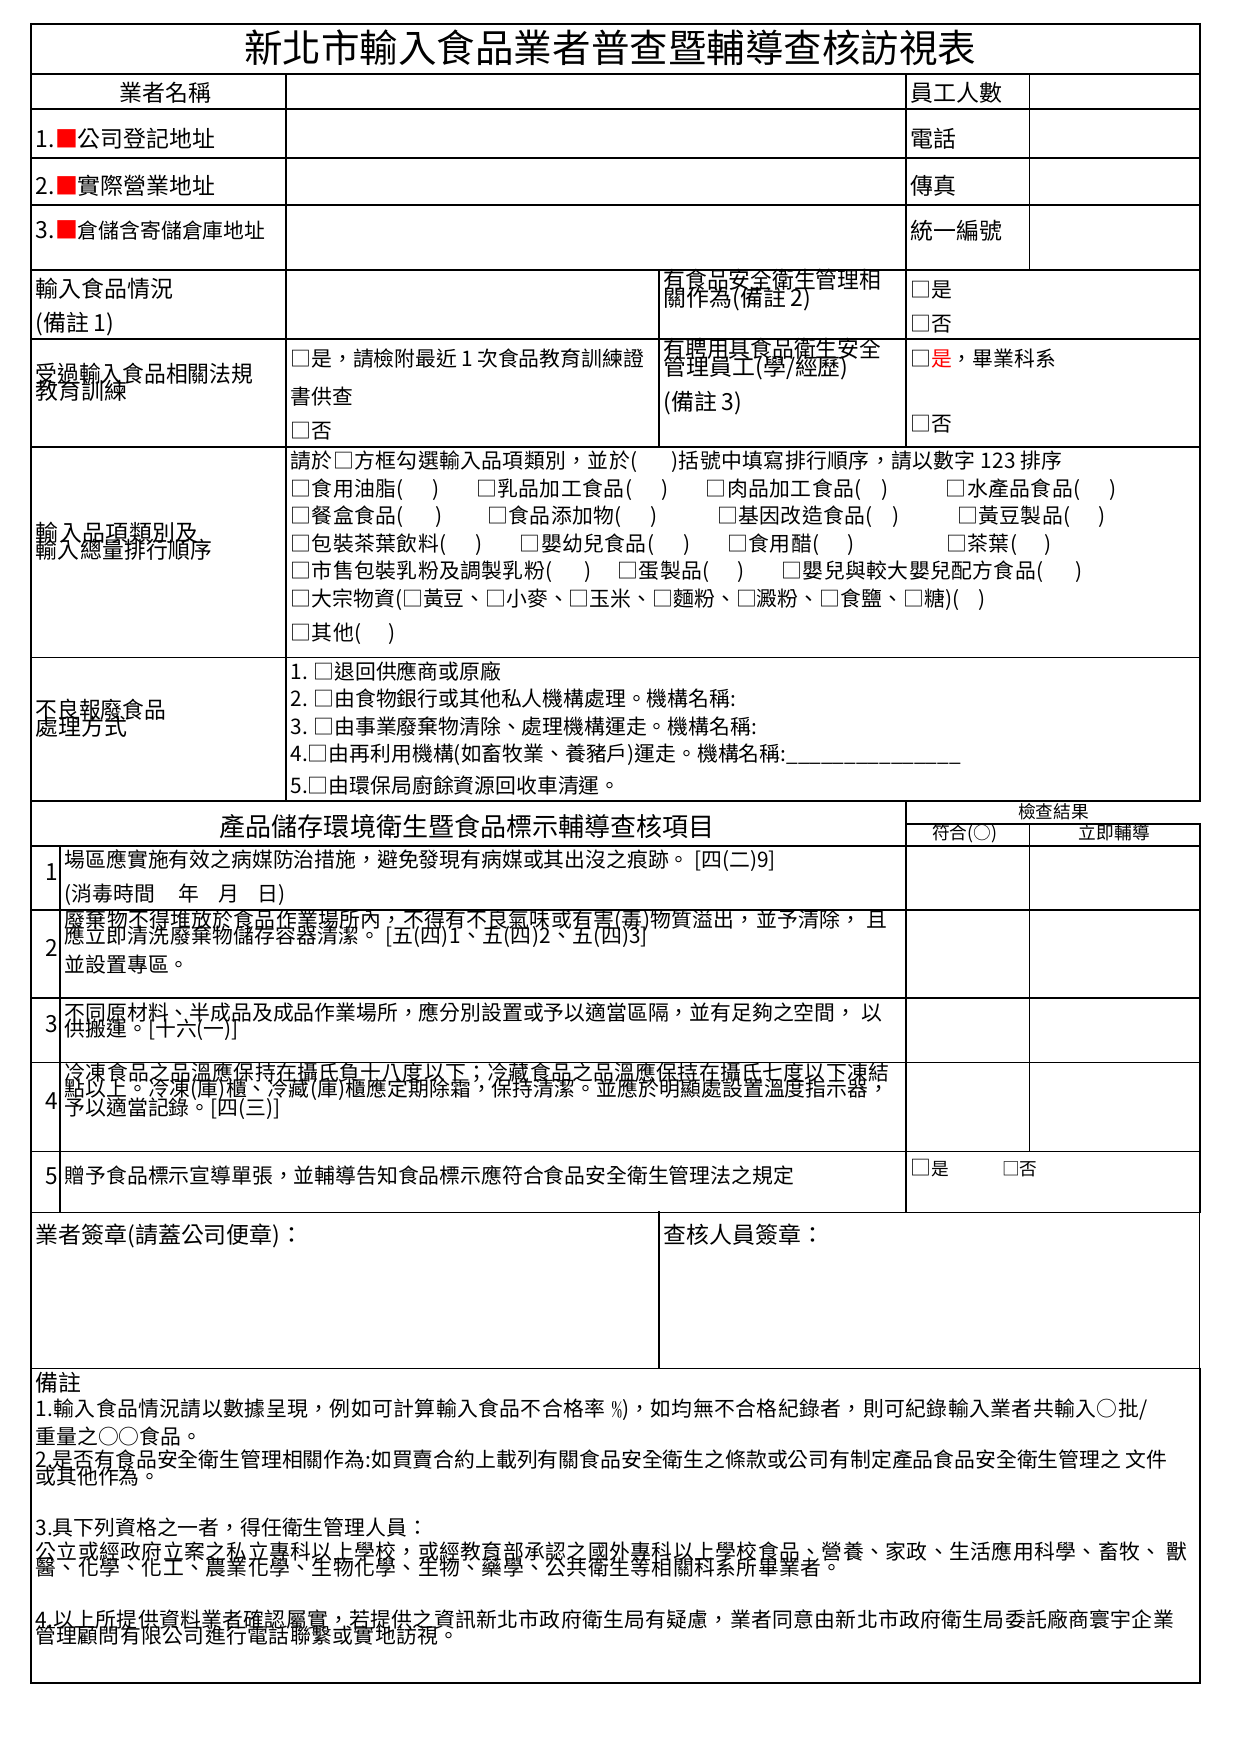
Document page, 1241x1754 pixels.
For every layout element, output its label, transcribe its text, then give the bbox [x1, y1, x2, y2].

table_cell 贈予食品標示宣導單張，並輔導告知食品標示應符合食品安全衛生管理法之規定 [61, 1152, 905, 1211]
table_cell [907, 911, 1029, 997]
table_cell 1.輸入食品情況請以數據呈現，例如可計算輸入食品不合格率 )，如均無不合格紀錄者，則可紀錄輸入業者共輸入○批/ 重量之○○食品。 [32, 1397, 1199, 1452]
table_cell 1 [32, 847, 59, 909]
table_cell [287, 159, 905, 204]
table_cell 場區應實施有效之病媒防治措施，避免發現有病媒或其出沒之痕跡。 [四(二)9] (消毒時間 年 月 日) [61, 847, 905, 909]
table_cell □是，請檢附最近1次食品教育訓練證 書供查 □否 [287, 340, 658, 446]
table_cell 傳真 [907, 159, 1029, 204]
table_cell [1030, 206, 1199, 269]
table_cell [1030, 911, 1199, 997]
table_cell [1030, 1063, 1199, 1151]
picture [611, 1401, 622, 1418]
table_cell [287, 206, 905, 269]
table_cell 輸入食品情況 (備註1) [32, 271, 285, 338]
table_cell [287, 75, 905, 108]
table_cell 3 [32, 999, 59, 1062]
table_cell 有食品安全衛生管理相關作為(備註2) [660, 271, 905, 338]
table_cell [907, 999, 1029, 1062]
table_cell 5 [32, 1152, 59, 1211]
table_cell [1030, 110, 1199, 157]
table_cell [907, 847, 1029, 909]
table_cell 電話 [907, 110, 1029, 157]
table_cell 受過輸入食品相關法規教育訓練 [32, 340, 285, 446]
table_cell 請於□方框勾選輸入品項類別，並於( )括號中填寫排行順序，請以數字123排序 □食用油脂( ) □乳品加工食品( ) □肉品加工食品( ) □水產品食品( ) □餐盒食品( ) □食品添加物( ) □基因改造食品( ) □黃豆製品( ) □包裝茶葉飲料( ) □嬰幼兒食品( ) □食用醋( ) □茶葉( ) □市售包裝乳粉及調製乳粉( ) □蛋製品( ) □嬰兒與較大嬰兒配方食品( ) □大宗物資(□黃豆、□小麥、□玉米、□麵粉、□澱粉、□食鹽、□糖)( ) □其他( ) [287, 448, 1199, 657]
table_cell 業者簽章(請蓋公司便章)： 一二三食品有限 發票章 [32, 1213, 658, 1368]
table_cell [907, 1063, 1029, 1151]
table_cell 員工人數 [907, 75, 1029, 108]
table_cell □是 □否 [907, 1152, 1199, 1211]
table_cell 4.以上所提供資料業者確認屬實，若提供之資訊新北市政府衛生局有疑慮，業者同意由新北市政府衛生局委託廠商寰宇企業管理顧問有限公司進行電話聯繫或實地訪視。 [32, 1605, 1199, 1682]
table_cell 輸入品項類別及 輸入總量排行順序 [32, 448, 285, 657]
table_cell [1030, 159, 1199, 204]
table_cell [1030, 75, 1199, 108]
table_cell [287, 271, 658, 338]
table_cell 冷凍食品之品溫應保持在攝氏負十八度以下；冷藏食品之品溫應保持在攝氏七度以下凍結點以上。冷凍(庫)櫃、冷藏(庫)櫃應定期除霜，保持清潔。並應於明顯處設置溫度指示器，予以適當記錄。[四(三)] [61, 1063, 905, 1151]
table_cell 備註 [32, 1369, 1199, 1397]
table_cell 1.■公司登記地址 [32, 110, 285, 157]
table_cell 統一編號 [907, 206, 1029, 269]
table_cell 2.是否有食品安全衛生管理相關作為:如買賣合約上載列有關食品安全衛生之條款或公司有制定產品食品安全衛生管理之 文件或其他作為。 [32, 1452, 1199, 1512]
table_cell 4 [32, 1063, 59, 1151]
table_cell 3.■倉儲含寄儲倉庫地址 [32, 206, 285, 269]
table_cell 業者名稱 [32, 75, 285, 108]
table_cell 立即輔導 [1030, 825, 1199, 845]
table_cell □是，畢業科系 □否 [907, 340, 1199, 446]
table_cell 有聘用具食品衛生安全管理員工(學/經歷) (備註3) [660, 340, 905, 446]
table_cell 2 [32, 911, 59, 997]
table_cell 2.■實際營業地址 [32, 159, 285, 204]
table_cell 查核人員簽章： [660, 1213, 1199, 1368]
table_cell 檢查結果 [907, 802, 1200, 823]
table_cell 3.具下列資格之一者，得任衛生管理人員： 公立或經政府立案之私立專科以上學校，或經教育部承認之國外專科以上學校食品、營養、家政、生活應用科學、畜牧、 獸醫、化學、化工、農業化學、生物化學、生物、藥學、公共衛生等相關科系所畢業者。 [32, 1512, 1199, 1605]
table_cell [287, 110, 905, 157]
table_cell 不良報廢食品處理方式 [32, 658, 285, 800]
table_cell 不同原材料、半成品及成品作業場所，應分別設置或予以適當區隔，並有足夠之空間， 以供搬運。[十六(一)] [61, 999, 905, 1062]
table_cell [1030, 847, 1199, 909]
table_cell 1. □退回供應商或原廠 2. □由食物銀行或其他私人機構處理。機構名稱: 3. □由事業廢棄物清除、處理機構運走。機構名稱: 4.□由再利用機構(如畜牧業、養豬戶)運走。機構名稱:_______________ 5.□由環保局廚餘資源回收車清運。 [287, 658, 1199, 800]
table_cell 產品儲存環境衛生暨食品標示輔導查核項目 [32, 802, 905, 845]
table_header 新北市輸入食品業者普查暨輔導查核訪視表 [32, 25, 1199, 73]
table_cell [1030, 999, 1199, 1062]
table_cell 廢棄物不得堆放於食品作業場所內，不得有不良氣味或有害(毒)物質溢出，並予清除， 且應立即清洗廢棄物儲存容器清潔。 [五(四)1、五(四)2、五(四)3] 並設置專區。 [61, 911, 905, 997]
table_cell □是 □否 [907, 271, 1199, 338]
table_cell 符合(○) [907, 825, 1029, 845]
